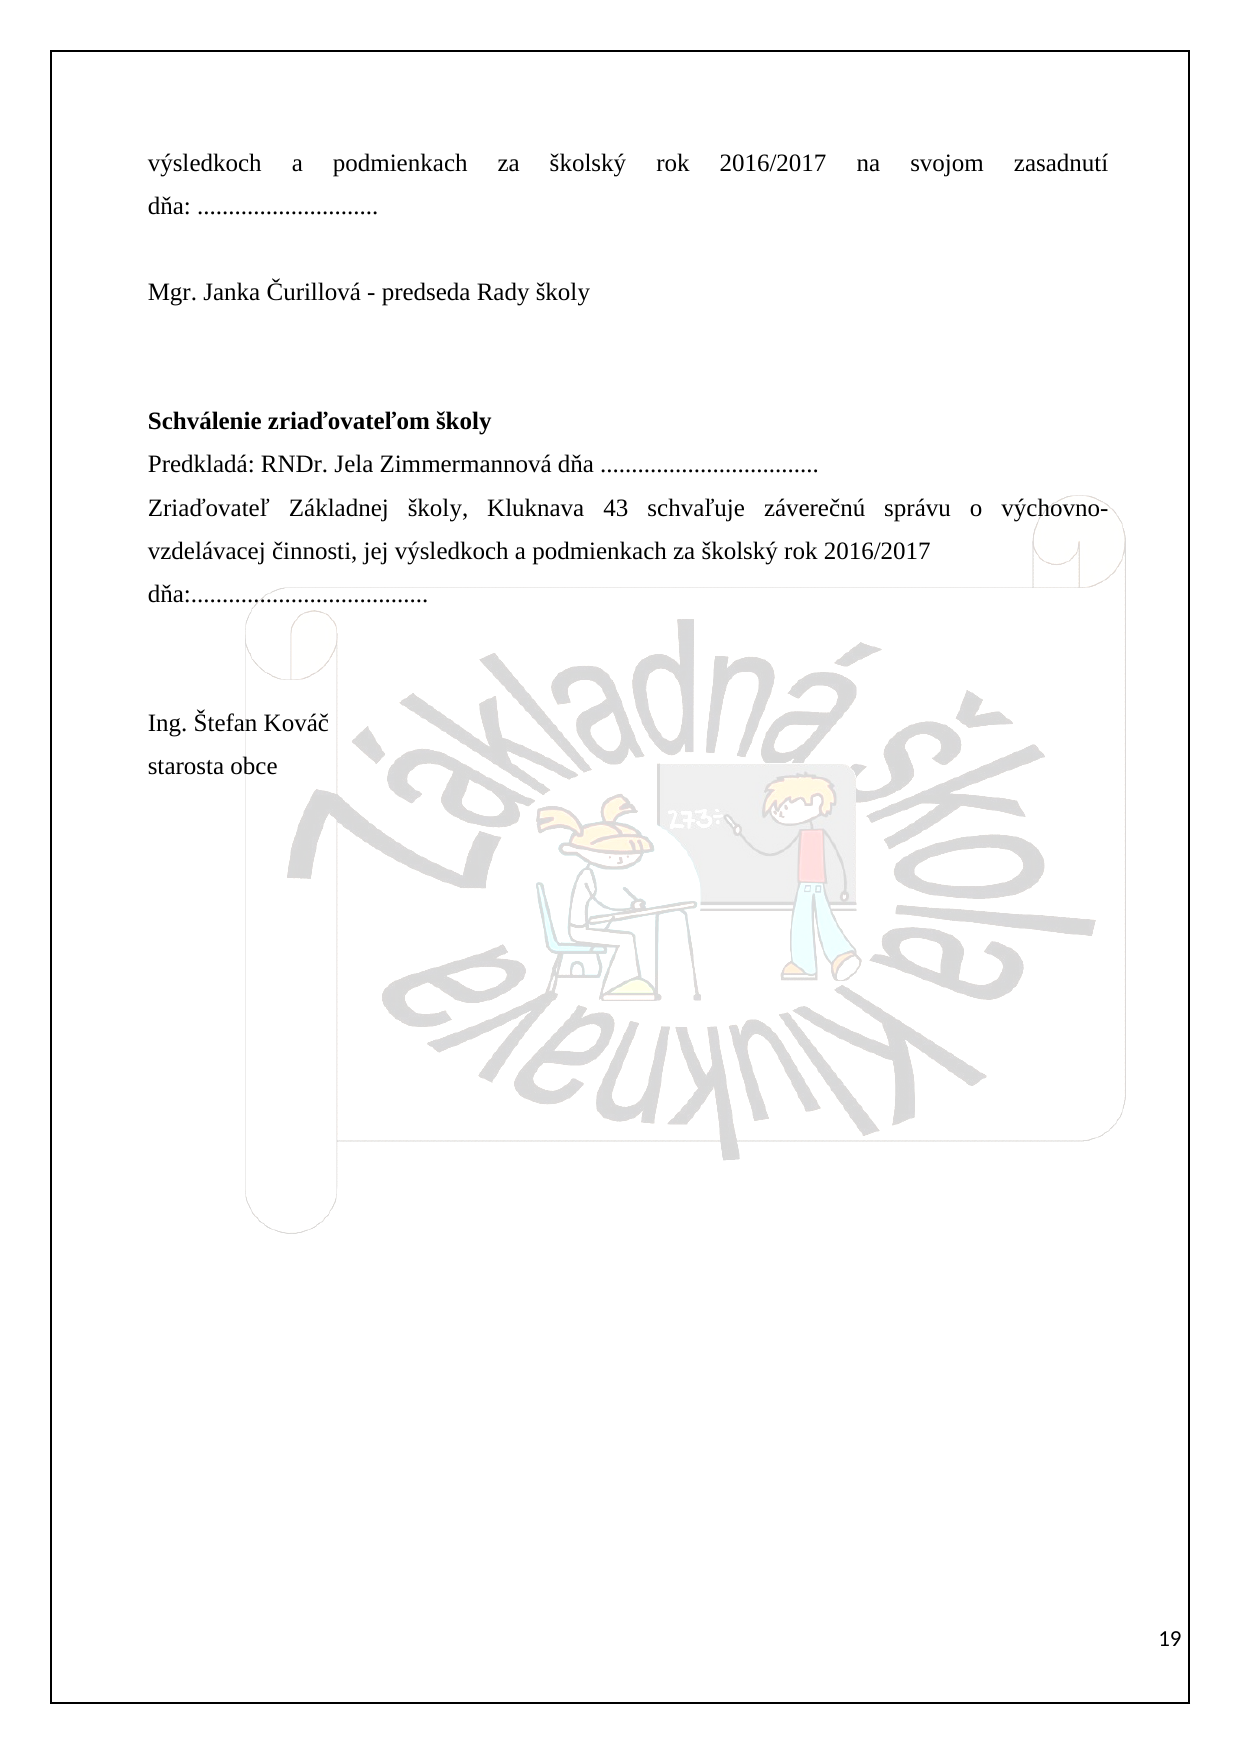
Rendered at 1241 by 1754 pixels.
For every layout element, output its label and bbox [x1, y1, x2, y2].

table_header [1109, 148, 1181, 842]
table_header [148, 148, 1109, 842]
